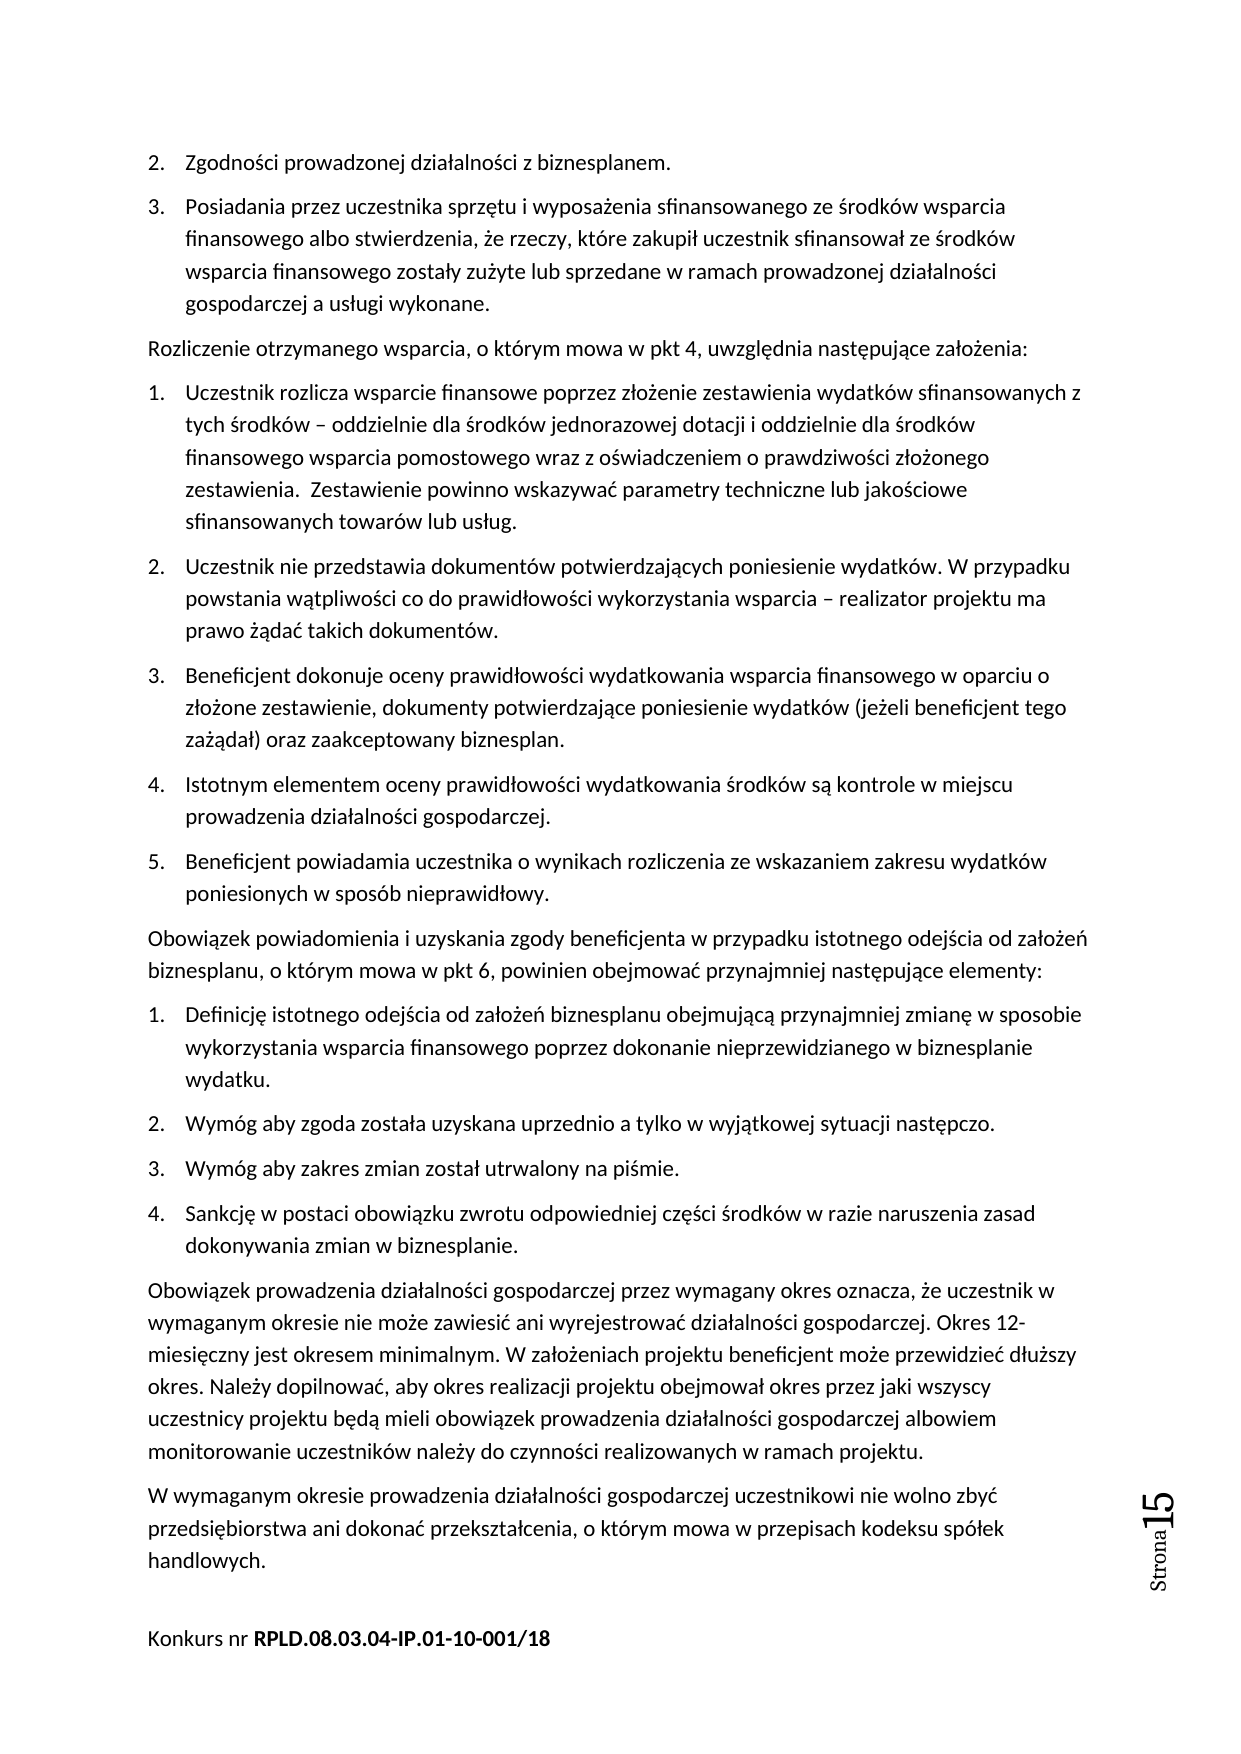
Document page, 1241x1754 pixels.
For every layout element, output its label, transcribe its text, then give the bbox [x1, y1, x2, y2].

list Wymóg aby zgoda została uzyskana uprzednio a tylko w wyjątkowej sytuacji następczo. [148, 1109, 1092, 1138]
list Posiadania przez uczestnika sprzętu i wyposażenia sfinansowanego ze środków wsparcia finansowego albo stwierdzenia, że rzeczy, które zakupił uczestnik sfinansował ze środków wsparcia finansowego zostały zużyte lub sprzedane w ramach prowadzonej działalności gospodarczej a usługi wykonane. [148, 192, 1092, 317]
text Obowiązek powiadomienia i uzyskania zgody beneficjenta w przypadku istotnego odejścia od założeń biznesplanu, o którym mowa w pkt 6, powinien obejmować przynajmniej następujące elementy: [148, 924, 1092, 984]
text W wymaganym okresie prowadzenia działalności gospodarczej uczestnikowi nie wolno zbyć przedsiębiorstwa ani dokonać przekształcenia, o którym mowa w przepisach kodeksu spółek handlowych. [148, 1481, 1092, 1574]
list Beneficjent powiadamia uczestnika o wynikach rozliczenia ze wskazaniem zakresu wydatków poniesionych w sposób nieprawidłowy. [148, 847, 1092, 907]
text Rozliczenie otrzymanego wsparcia, o którym mowa w pkt 4, uwzględnia następujące założenia: [148, 334, 1092, 362]
list Wymóg aby zakres zmian został utrwalony na piśmie. [148, 1154, 1092, 1182]
list Zgodności prowadzonej działalności z biznesplanem. [148, 148, 1092, 176]
list Istotnym elementem oceny prawidłowości wydatkowania środków są kontrole w miejscu prowadzenia działalności gospodarczej. [148, 770, 1092, 830]
list Beneficjent dokonuje oceny prawidłowości wydatkowania wsparcia finansowego w oparciu o złożone zestawienie, dokumenty potwierdzające poniesienie wydatków (jeżeli beneficjent tego zażądał) oraz zaakceptowany biznesplan. [148, 661, 1092, 753]
text Obowiązek prowadzenia działalności gospodarczej przez wymagany okres oznacza, że uczestnik w wymaganym okresie nie może zawiesić ani wyrejestrować działalności gospodarczej. Okres 12-miesięczny jest okresem minimalnym. W założeniach projektu beneficjent może przewidzieć dłuższy okres. Należy dopilnować, aby okres realizacji projektu obejmował okres przez jaki wszyscy uczestnicy projektu będą mieli obowiązek prowadzenia działalności gospodarczej albowiem monitorowanie uczestników należy do czynności realizowanych w ramach projektu. [148, 1276, 1092, 1465]
list Uczestnik nie przedstawia dokumentów potwierdzających poniesienie wydatków. W przypadku powstania wątpliwości co do prawidłowości wykorzystania wsparcia – realizator projektu ma prawo żądać takich dokumentów. [148, 552, 1092, 644]
list Uczestnik rozlicza wsparcie finansowe poprzez złożenie zestawienia wydatków sfinansowanych z tych środków – oddzielnie dla środków jednorazowej dotacji i oddzielnie dla środków finansowego wsparcia pomostowego wraz z oświadczeniem o prawdziwości złożonego zestawienia. Zestawienie powinno wskazywać parametry techniczne lub jakościowe sfinansowanych towarów lub usług. [148, 378, 1092, 535]
list Sankcję w postaci obowiązku zwrotu odpowiedniej części środków w razie naruszenia zasad dokonywania zmian w biznesplanie. [148, 1199, 1092, 1259]
list Definicję istotnego odejścia od założeń biznesplanu obejmującą przynajmniej zmianę w sposobie wykorzystania wsparcia finansowego poprzez dokonanie nieprzewidzianego w biznesplanie wydatku. [148, 1001, 1092, 1093]
